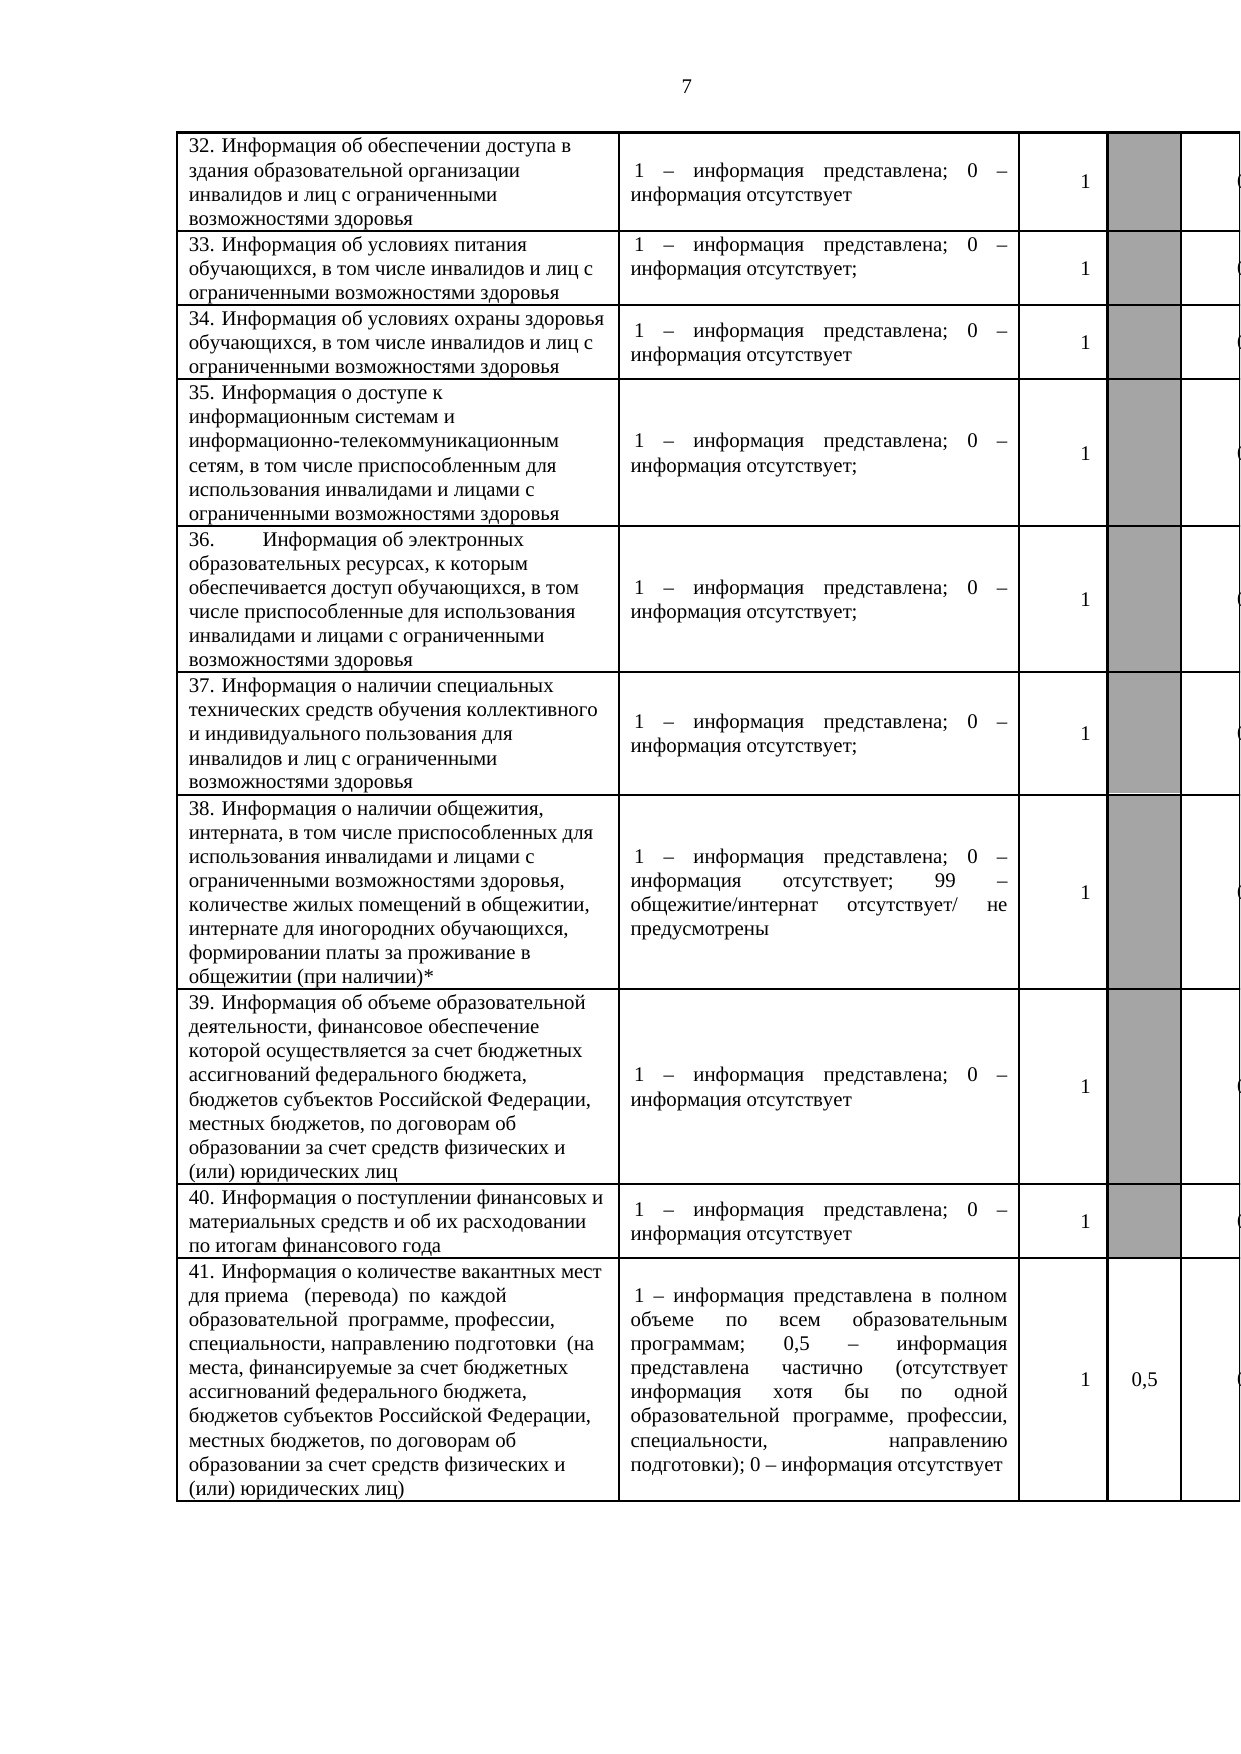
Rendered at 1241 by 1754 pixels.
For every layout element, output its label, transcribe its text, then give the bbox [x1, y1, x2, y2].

table_cell 1 [1020, 1259, 1106, 1500]
table_cell 1 – информация представлена; 0 – информация отсутствует; [620, 673, 1018, 793]
table_cell 1 [1020, 673, 1106, 793]
table_cell 1 [1020, 380, 1106, 525]
table_cell [1109, 232, 1180, 304]
table_cell [1109, 796, 1180, 988]
table_cell 1 – информация представлена; 0 – информация отсутствует [620, 990, 1018, 1183]
table_cell 0 [1182, 673, 1239, 793]
table_cell 0 [1182, 1185, 1239, 1257]
table_cell 0 [1182, 796, 1239, 988]
table_cell 1 [1020, 232, 1106, 304]
table_cell 1 – информация представлена; 0 – информация отсутствует; [620, 232, 1018, 304]
table_cell [1109, 306, 1180, 378]
table_cell Информация о количестве вакантных мест для приема (перевода) по каждой образовательной программе, профессии, специальности, направлению подготовки (на места, финансируемые за счет бюджетных ассигнований федерального бюджета, бюджетов субъектов Российской Федерации, местных бюджетов, по договорам об образовании за счет средств физических и (или) юридических лиц) [178, 1259, 618, 1500]
table_cell 1 – информация представлена в полном объеме по всем образовательным программам; 0,5 – информация представлена частично (отсутствует информация хотя бы по одной образовательной программе, профессии, специальности, направлению подготовки); 0 – информация отсутствует [620, 1259, 1018, 1500]
table_cell 0 [1182, 380, 1239, 525]
table_cell [1109, 527, 1180, 671]
table_cell 1 [1020, 306, 1106, 378]
table_cell 1 [1020, 134, 1106, 230]
table_cell Информация о наличии специальных технических средств обучения коллективного и индивидуального пользования для инвалидов и лиц с ограниченными возможностями здоровья [178, 673, 618, 793]
table_cell 1 [1020, 990, 1106, 1183]
table_cell Информация о доступе к информационным системам и информационно-телекоммуникационным сетям, в том числе приспособленным для использования инвалидами и лицами с ограниченными возможностями здоровья [178, 380, 618, 525]
table_cell 1 – информация представлена; 0 – информация отсутствует; [620, 527, 1018, 671]
table_cell 0 [1182, 306, 1239, 378]
table_cell Информация об условиях питания обучающихся, в том числе инвалидов и лиц с ограниченными возможностями здоровья [178, 232, 618, 304]
table_cell Информация о наличии общежития, интерната, в том числе приспособленных для использования инвалидами и лицами с ограниченными возможностями здоровья, количестве жилых помещений в общежитии, интернате для иногородних обучающихся, формировании платы за проживание в общежитии (при наличии)* [178, 796, 618, 988]
table_cell 1 – информация представлена; 0 – информация отсутствует [620, 1185, 1018, 1257]
table_cell 1 [1020, 1185, 1106, 1257]
table_cell Информация об обеспечении доступа в здания образовательной организации инвалидов и лиц с ограниченными возможностями здоровья [178, 134, 618, 230]
table_cell 1 – информация представлена; 0 – информация отсутствует [620, 134, 1018, 230]
table_cell 1 – информация представлена; 0 – информация отсутствует [620, 306, 1018, 378]
table_cell 0 [1182, 527, 1239, 671]
table_cell [1109, 990, 1180, 1183]
table_cell [1109, 134, 1180, 230]
table_cell [1109, 380, 1180, 525]
table_cell 1 [1020, 796, 1106, 988]
table_cell 1 – информация представлена; 0 – информация отсутствует; [620, 380, 1018, 525]
table_cell 0 [1182, 232, 1239, 304]
table_cell 0 [1182, 1259, 1239, 1500]
table_cell 0,5 [1109, 1259, 1180, 1500]
table_cell Информация об условиях охраны здоровья обучающихся, в том числе инвалидов и лиц с ограниченными возможностями здоровья [178, 306, 618, 378]
table_cell 1 – информация представлена; 0 – информация отсутствует; 99 –общежитие/интернат отсутствует/ не предусмотрены [620, 796, 1018, 988]
table_cell Информация о поступлении финансовых и материальных средств и об их расходовании по итогам финансового года [178, 1185, 618, 1257]
table_cell 0 [1182, 134, 1239, 230]
table_cell Информация об электронных образовательных ресурсах, к которым обеспечивается доступ обучающихся, в том числе приспособленные для использования инвалидами и лицами с ограниченными возможностями здоровья [178, 527, 618, 671]
table_cell [1109, 1185, 1180, 1257]
table_cell 0 [1182, 990, 1239, 1183]
table_cell 1 [1020, 527, 1106, 671]
table_cell Информация об объеме образовательной деятельности, финансовое обеспечение которой осуществляется за счет бюджетных ассигнований федерального бюджета, бюджетов субъектов Российской Федерации, местных бюджетов, по договорам об образовании за счет средств физических и (или) юридических лиц [178, 990, 618, 1183]
table_cell [1109, 673, 1180, 793]
